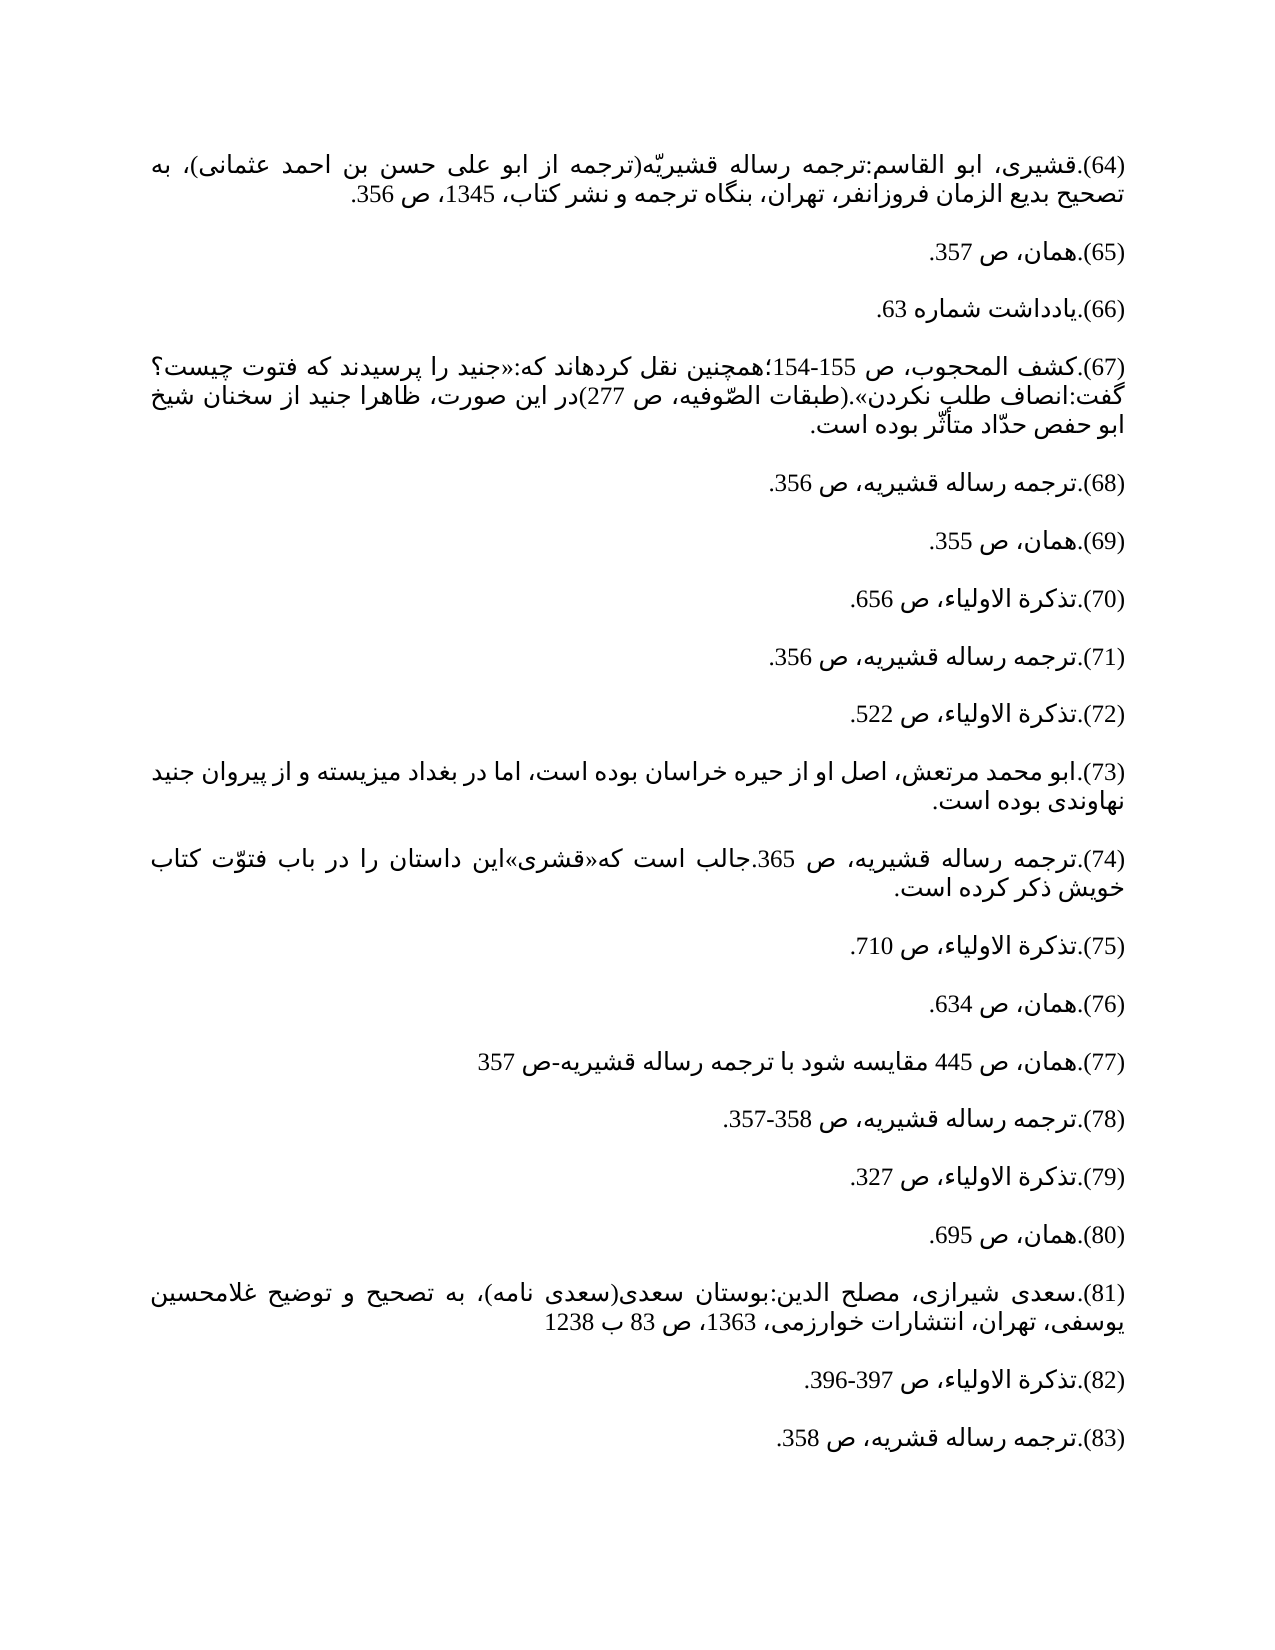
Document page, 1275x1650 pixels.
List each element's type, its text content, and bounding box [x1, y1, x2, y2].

text (76).همان، ص 634. [150, 989, 1125, 1017]
text (72).تذکرة الاولیاء، ص 522. [150, 699, 1125, 728]
text (69).همان، ص 355. [150, 526, 1125, 554]
text (73).ابو محمد مرتعش، اصل او از حیره خراسان بوده است، اما در بغداد می‏زیسته و از پیروان جنید نهاوندی بوده است. [150, 757, 1125, 815]
text (64).قشیری، ابو القاسم:ترجمه رساله قشیریّه(ترجمه از ابو علی حسن بن احمد عثمانی)، به تصحیح بدیع الزمان فروزانفر، تهران، بنگاه ترجمه و نشر کتاب، 1345، ص 356. [150, 150, 1125, 207]
text (71).ترجمه رساله قشیریه، ص 356. [150, 642, 1125, 670]
text (79).تذکرة الاولیاء، ص 327. [150, 1162, 1125, 1191]
text (75).تذکرة الاولیاء، ص 710. [150, 931, 1125, 959]
text (70).تذکرة الاولیاء، ص 656. [150, 584, 1125, 612]
text (82).تذکرة الاولیاء، ص 397-396. [150, 1365, 1125, 1394]
text (83).ترجمه رساله قشریه، ص 358. [150, 1423, 1125, 1452]
text (80).همان، ص 695. [150, 1220, 1125, 1249]
text (68).ترجمه رساله قشیریه، ص 356. [150, 468, 1125, 497]
text (77).همان، ص 445 مقایسه شود با ترجمه رساله قشیریه-ص 357 [150, 1047, 1125, 1075]
text (78).ترجمه رساله قشیریه، ص 358-357. [150, 1104, 1125, 1133]
text (74).ترجمه رساله قشیریه، ص 365.جالب است که«قشری»این داستان را در باب فتوّت کتاب خویش ذکر کرده است. [150, 844, 1125, 902]
text (66).یادداشت شماره 63. [150, 294, 1125, 323]
text (81).سعدی شیرازی، مصلح الدین:بوستان سعدی(سعدی نامه)، به تصحیح و توضیح غلامحسین یوسفی، تهران، انتشارات خوارزمی، 1363، ص 83 ب 1238 [150, 1278, 1125, 1336]
text (67).کشف المحجوب، ص 155-154؛همچنین نقل کرده‏اند که:«جنید را پرسیدند که فتوت چیست؟گفت:انصاف طلب نکردن».(طبقات الصّوفیه، ص 277)در این صورت، ظاهرا جنید از سخنان شیخ ابو حفص حدّاد متأثّر بوده است. [150, 352, 1125, 439]
text (65).همان، ص 357. [150, 237, 1125, 265]
